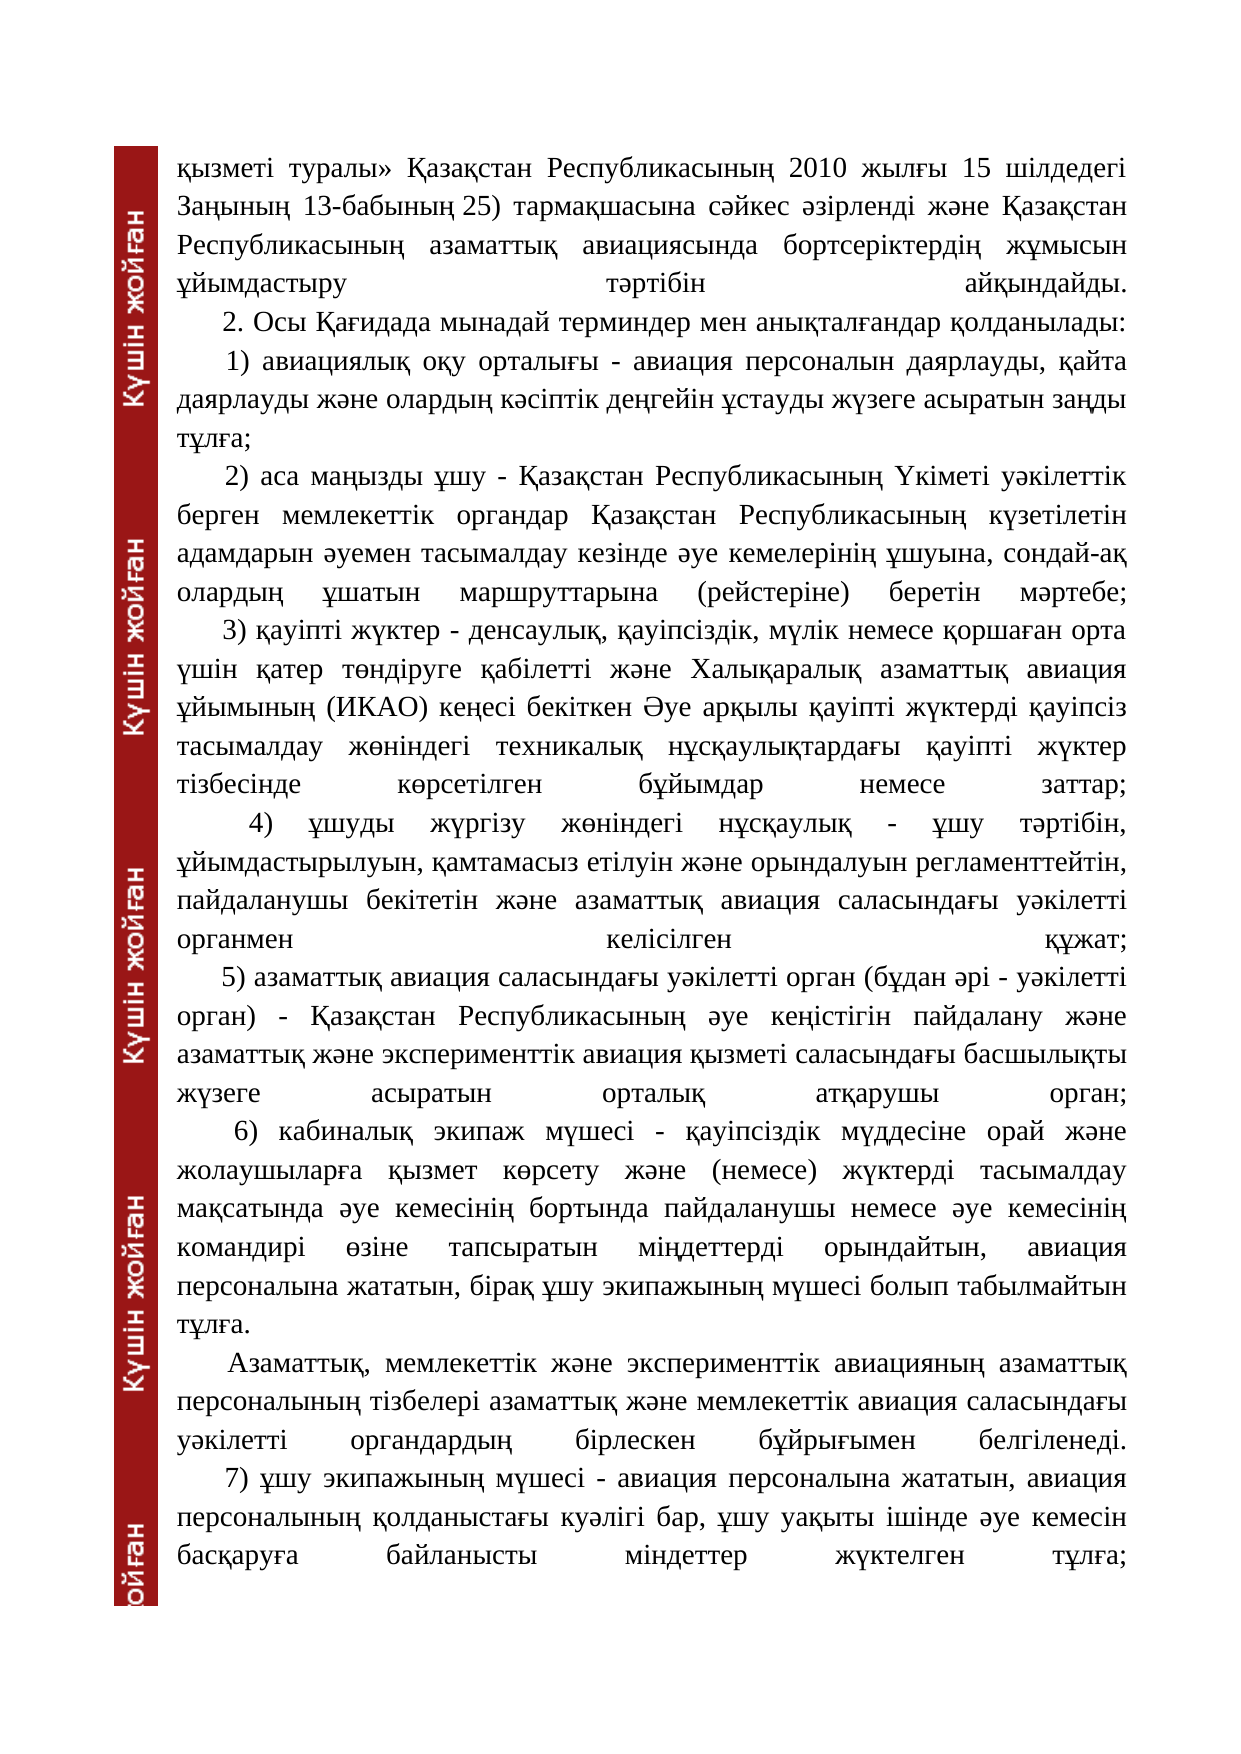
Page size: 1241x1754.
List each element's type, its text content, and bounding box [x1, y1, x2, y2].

picture [114, 146, 158, 150]
picture [114, 1571, 158, 1606]
